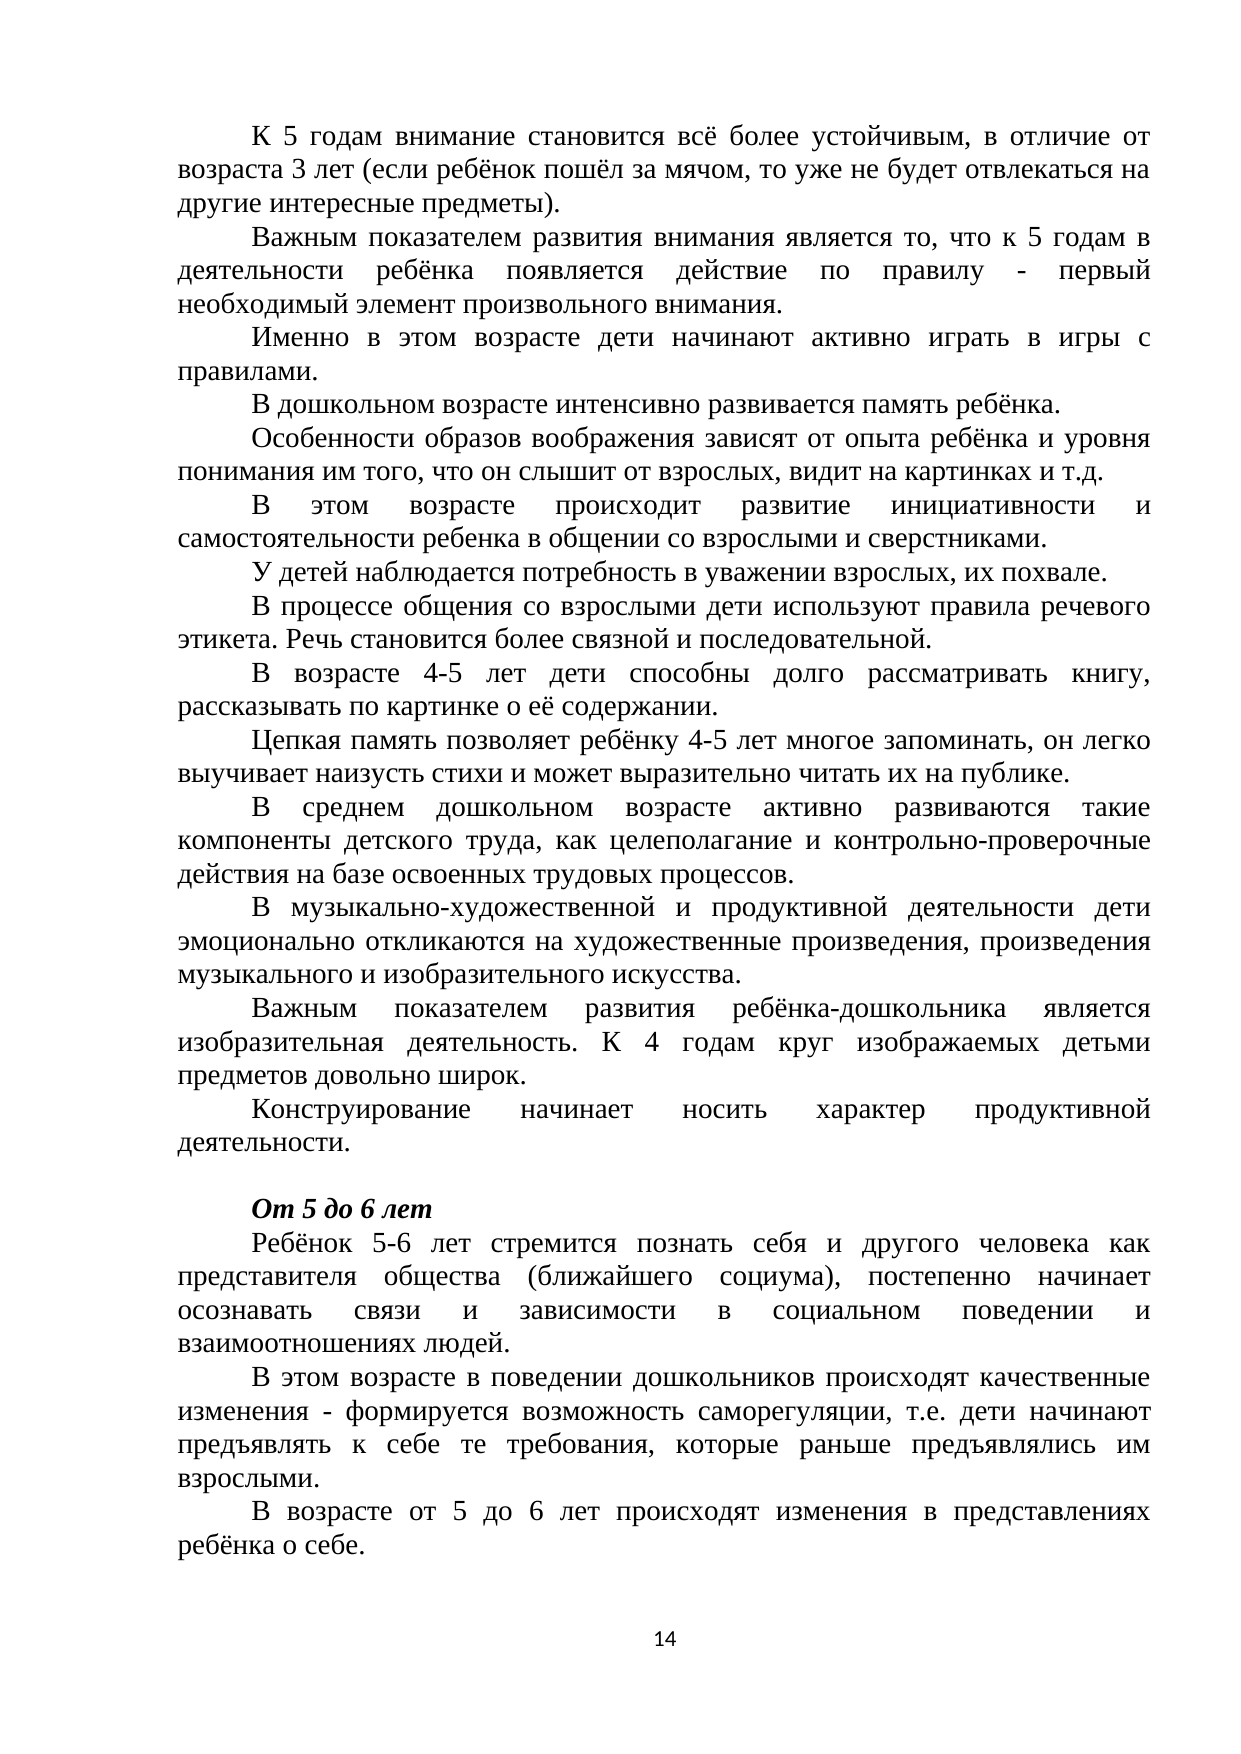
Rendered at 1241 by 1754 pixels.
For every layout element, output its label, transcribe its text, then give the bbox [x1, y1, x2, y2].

list В музыкально-художественной и продуктивной деятельности дети эмоционально откликаются на художественные произведения, произведения музыкального и изобразительного искусства. [177, 889, 1152, 990]
list Конструирование начинает носить характер продуктивной деятельности. [177, 1091, 1152, 1158]
list Важным показателем развития ребёнка-дошкольника является изобразительная деятельность. К 4 годам круг изображаемых детьми предметов довольно широк. [177, 990, 1152, 1091]
list У детей наблюдается потребность в уважении взрослых, их похвале. [177, 554, 1152, 588]
list В процессе общения со взрослыми дети используют правила речевого этикета. Речь становится более связной и последовательной. [177, 588, 1152, 655]
list В дошкольном возрасте интенсивно развивается память ребёнка. [177, 386, 1152, 420]
list В среднем дошкольном возрасте активно развиваются такие компоненты детского труда, как целеполагание и контрольно-проверочные действия на базе освоенных трудовых процессов. [177, 789, 1152, 889]
list Особенности образов воображения зависят от опыта ребёнка и уровня понимания им того, что он слышит от взрослых, видит на картинках и т.д. [177, 420, 1152, 487]
list В возрасте от 5 до 6 лет происходят изменения в представлениях ребёнка о себе. [177, 1493, 1152, 1560]
list В возрасте 4-5 лет дети способны долго рассматривать книгу, рассказывать по картинке о её содержании. [177, 655, 1152, 722]
list К 5 годам внимание становится всё более устойчивым, в отличие от возраста 3 лет (если ребёнок пошёл за мячом, то уже не будет отвлекаться на другие интересные предметы). [177, 118, 1152, 219]
list Цепкая память позволяет ребёнку 4-5 лет многое запоминать, он легко выучивает наизусть стихи и может выразительно читать их на публике. [177, 722, 1152, 789]
list Ребёнок 5-6 лет стремится познать себя и другого человека как представителя общества (ближайшего социума), постепенно начинает осознавать связи и зависимости в социальном поведении и взаимоотношениях людей. [177, 1225, 1152, 1359]
list В этом возрасте в поведении дошкольников происходят качественные изменения - формируется возможность саморегуляции, т.е. дети начинают предъявлять к себе те требования, которые раньше предъявлялись им взрослыми. [177, 1359, 1152, 1493]
list Именно в этом возрасте дети начинают активно играть в игры с правилами. [177, 319, 1152, 386]
text От 5 до 6 лет [177, 1191, 1152, 1225]
list В этом возрасте происходит развитие инициативности и самостоятельности ребенка в общении со взрослыми и сверстниками. [177, 487, 1152, 554]
list Важным показателем развития внимания является то, что к 5 годам в деятельности ребёнка появляется действие по правилу - первый необходимый элемент произвольного внимания. [177, 219, 1152, 319]
